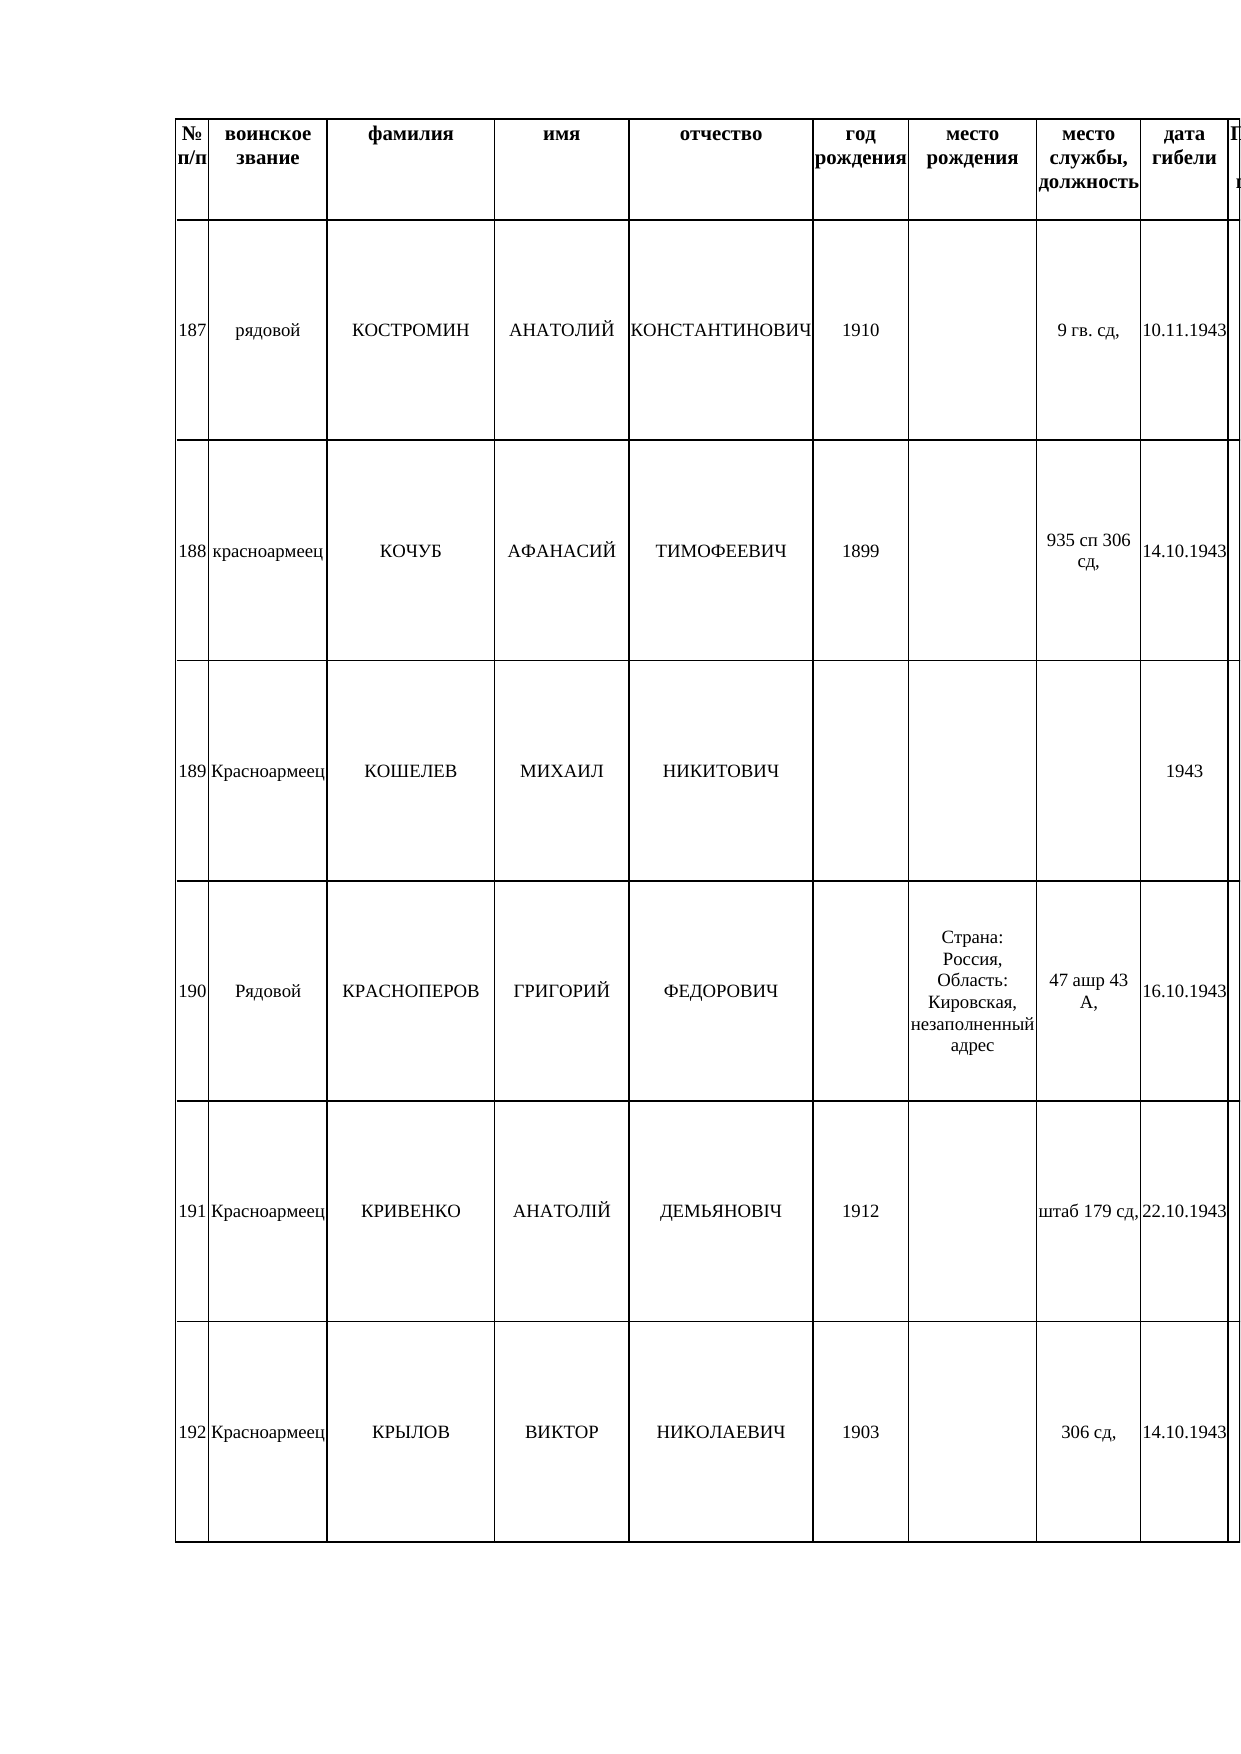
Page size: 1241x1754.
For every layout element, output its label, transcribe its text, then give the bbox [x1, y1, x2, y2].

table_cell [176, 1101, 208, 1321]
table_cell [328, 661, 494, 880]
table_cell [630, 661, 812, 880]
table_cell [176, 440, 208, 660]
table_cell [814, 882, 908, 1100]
table_header отчество [630, 120, 812, 219]
table_header дата гибели [1141, 120, 1227, 219]
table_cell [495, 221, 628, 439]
table_header имя [495, 120, 628, 219]
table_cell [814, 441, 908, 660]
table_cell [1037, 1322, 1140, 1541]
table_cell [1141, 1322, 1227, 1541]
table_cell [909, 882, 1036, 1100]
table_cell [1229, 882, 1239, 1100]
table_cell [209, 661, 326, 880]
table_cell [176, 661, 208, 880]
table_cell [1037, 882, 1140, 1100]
table_header воинское звание [209, 120, 326, 219]
table_header фамилия [328, 120, 494, 219]
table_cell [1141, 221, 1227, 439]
table_header место службы, должность [1037, 120, 1140, 219]
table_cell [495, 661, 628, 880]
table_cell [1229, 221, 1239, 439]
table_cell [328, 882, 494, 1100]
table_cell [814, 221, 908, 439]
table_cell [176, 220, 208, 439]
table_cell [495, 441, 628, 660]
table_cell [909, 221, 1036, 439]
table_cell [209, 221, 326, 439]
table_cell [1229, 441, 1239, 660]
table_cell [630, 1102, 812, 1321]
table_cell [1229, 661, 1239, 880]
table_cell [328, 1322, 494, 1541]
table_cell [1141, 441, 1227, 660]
table_header место рождения [909, 120, 1036, 219]
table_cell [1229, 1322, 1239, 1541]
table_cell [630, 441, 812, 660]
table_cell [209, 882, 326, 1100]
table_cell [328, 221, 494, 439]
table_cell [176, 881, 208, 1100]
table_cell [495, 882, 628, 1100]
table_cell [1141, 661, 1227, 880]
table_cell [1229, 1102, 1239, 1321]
table_header № п/п [176, 120, 208, 219]
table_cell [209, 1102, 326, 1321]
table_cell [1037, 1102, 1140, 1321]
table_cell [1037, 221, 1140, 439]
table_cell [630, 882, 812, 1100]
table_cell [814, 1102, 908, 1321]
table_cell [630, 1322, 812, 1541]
table_header год рождения [814, 120, 908, 219]
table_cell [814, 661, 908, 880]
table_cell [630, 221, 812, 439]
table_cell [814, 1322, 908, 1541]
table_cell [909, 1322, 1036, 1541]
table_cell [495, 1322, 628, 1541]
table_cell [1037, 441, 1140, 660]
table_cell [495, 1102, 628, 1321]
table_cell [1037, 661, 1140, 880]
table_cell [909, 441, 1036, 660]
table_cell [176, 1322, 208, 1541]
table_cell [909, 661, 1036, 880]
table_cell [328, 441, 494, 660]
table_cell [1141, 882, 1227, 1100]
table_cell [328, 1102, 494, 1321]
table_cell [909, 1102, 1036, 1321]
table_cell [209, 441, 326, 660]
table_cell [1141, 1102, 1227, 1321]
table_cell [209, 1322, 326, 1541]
